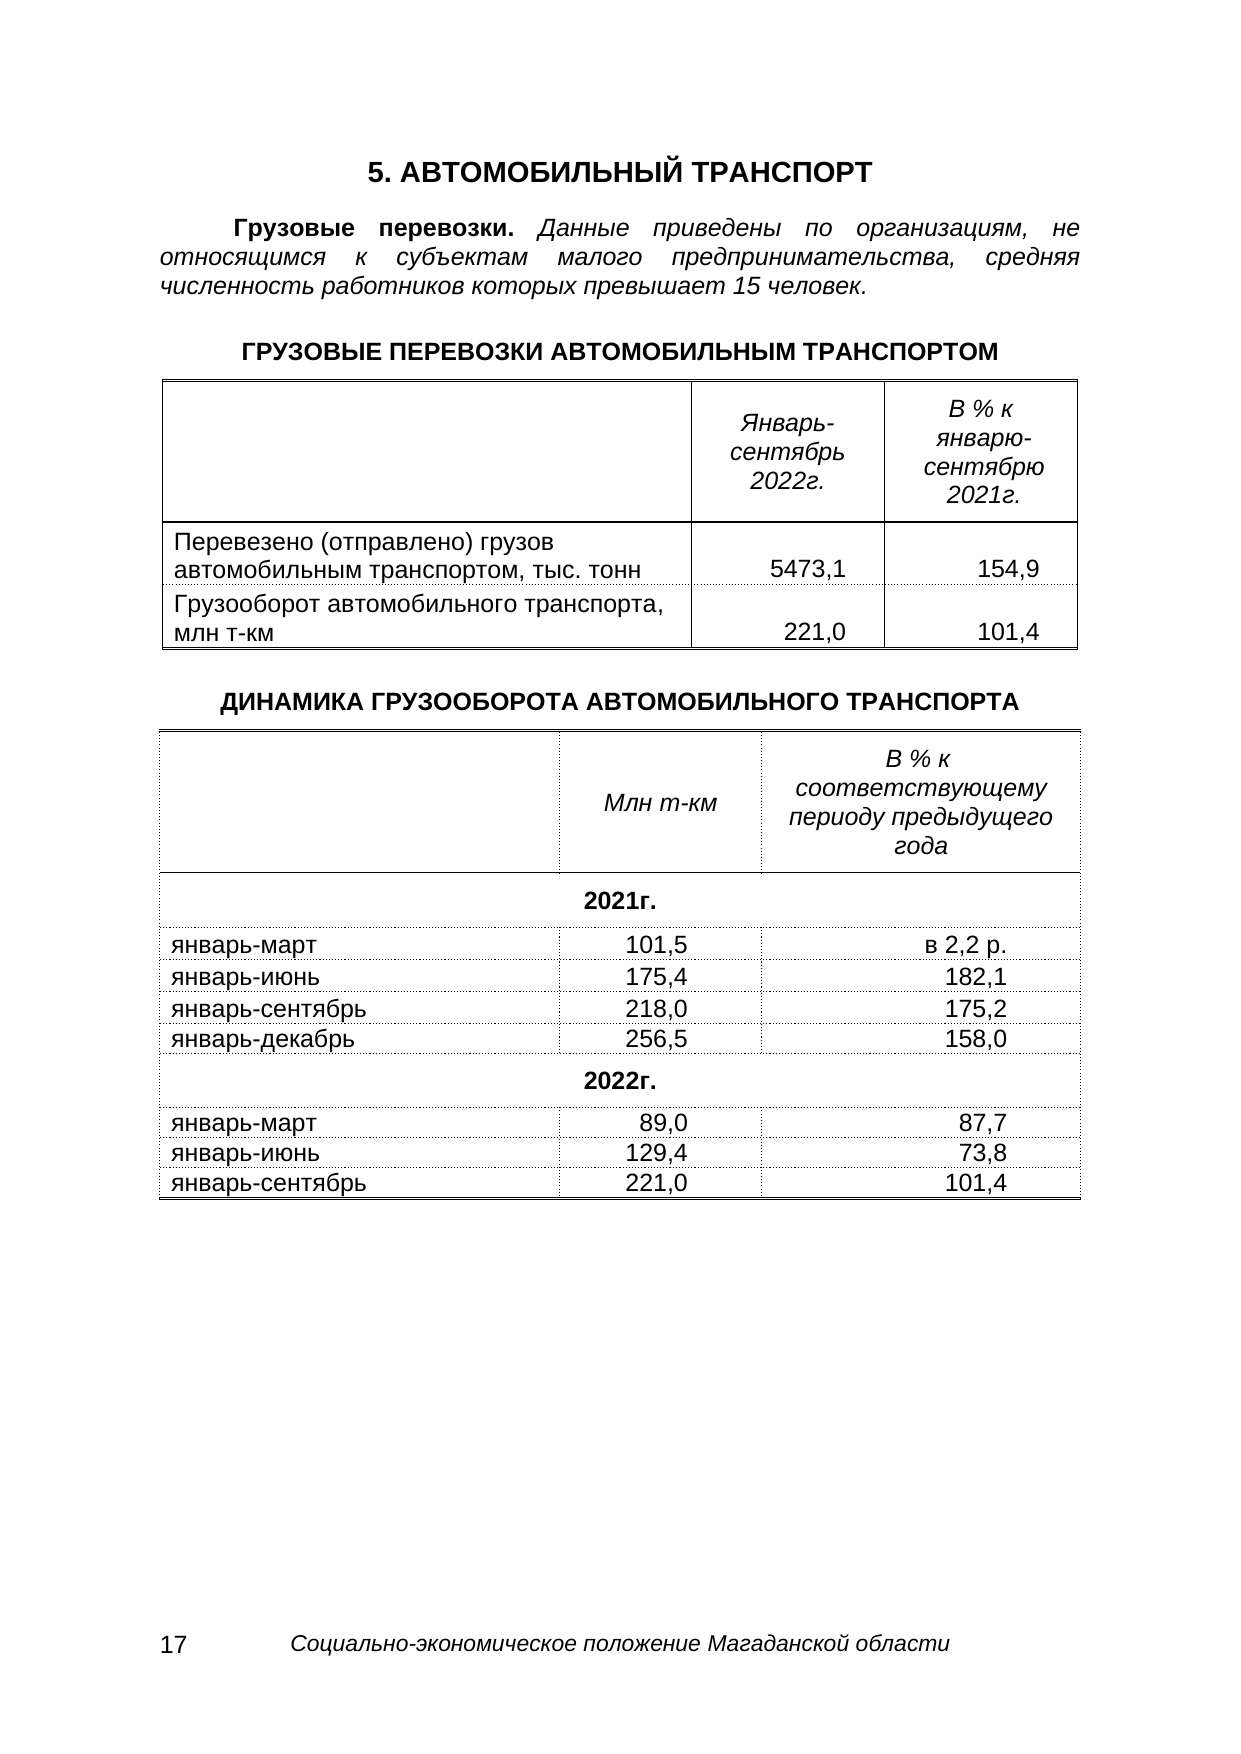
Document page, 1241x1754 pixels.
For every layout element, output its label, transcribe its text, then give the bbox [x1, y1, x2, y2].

table_cell январь-июнь [160, 959, 559, 991]
text Грузовые перевозки. Данные приведены по организациям, не относящимся к субъектам малого предпринимательства, средняя численность работников которых превышает 15 человек. [159, 213, 1081, 300]
table_cell январь-март [160, 1107, 559, 1137]
table_cell 101,4 [885, 584, 1077, 647]
table_cell 158,0 [761, 1023, 1081, 1052]
table_cell 218,0 [560, 991, 761, 1023]
table_cell в 2,2 р. [761, 927, 1081, 959]
table_cell 73,8 [761, 1137, 1081, 1167]
text ДИНАМИКА ГРУЗООБОРОТА АВТОМОБИЛЬНОГО ТРАНСПОРТА [159, 687, 1081, 716]
table_cell 2021г. [160, 873, 1081, 927]
table_cell 89,0 [560, 1107, 761, 1137]
table_cell 154,9 [885, 523, 1077, 584]
table_cell 101,5 [560, 927, 761, 959]
text ГРУЗОВЫЕ ПЕРЕВОЗКИ АВТОМОБИЛЬНЫМ ТРАНСПОРТОМ [159, 337, 1081, 366]
table_cell 101,4 [761, 1167, 1081, 1197]
table_header В % к соответствующему периоду предыдущего года [761, 732, 1081, 872]
table_cell 221,0 [692, 584, 884, 647]
table_header Млн т-км [560, 732, 761, 872]
table_cell январь-июнь [160, 1137, 559, 1167]
table_header В % к январю-сентябрю 2021г. [885, 382, 1077, 521]
subtitle 5. АВТОМОБИЛЬНЫЙ ТРАНСПОРТ [159, 155, 1081, 188]
table_cell январь-сентябрь [160, 991, 559, 1023]
table_cell 221,0 [560, 1167, 761, 1197]
table_cell январь-март [160, 927, 559, 959]
table_cell Грузооборот автомобильного транспорта, млн т-км [163, 584, 691, 647]
table_cell 5473,1 [692, 523, 884, 584]
table_cell 175,2 [761, 991, 1081, 1023]
table_cell 2022г. [160, 1053, 1081, 1107]
table_cell 256,5 [560, 1023, 761, 1052]
table_cell Перевезено (отправлено) грузов автомобильным транспортом, тыс. тонн [163, 523, 691, 584]
table_cell 87,7 [761, 1107, 1081, 1137]
table_header [163, 382, 691, 521]
table_cell 175,4 [560, 959, 761, 991]
table_header [160, 732, 559, 872]
table_header Январь-сентябрь 2022г. [692, 382, 884, 521]
table_cell 182,1 [761, 959, 1081, 991]
table_cell январь-сентябрь [160, 1167, 559, 1197]
table_cell 129,4 [560, 1137, 761, 1167]
table_cell январь-декабрь [160, 1023, 559, 1052]
